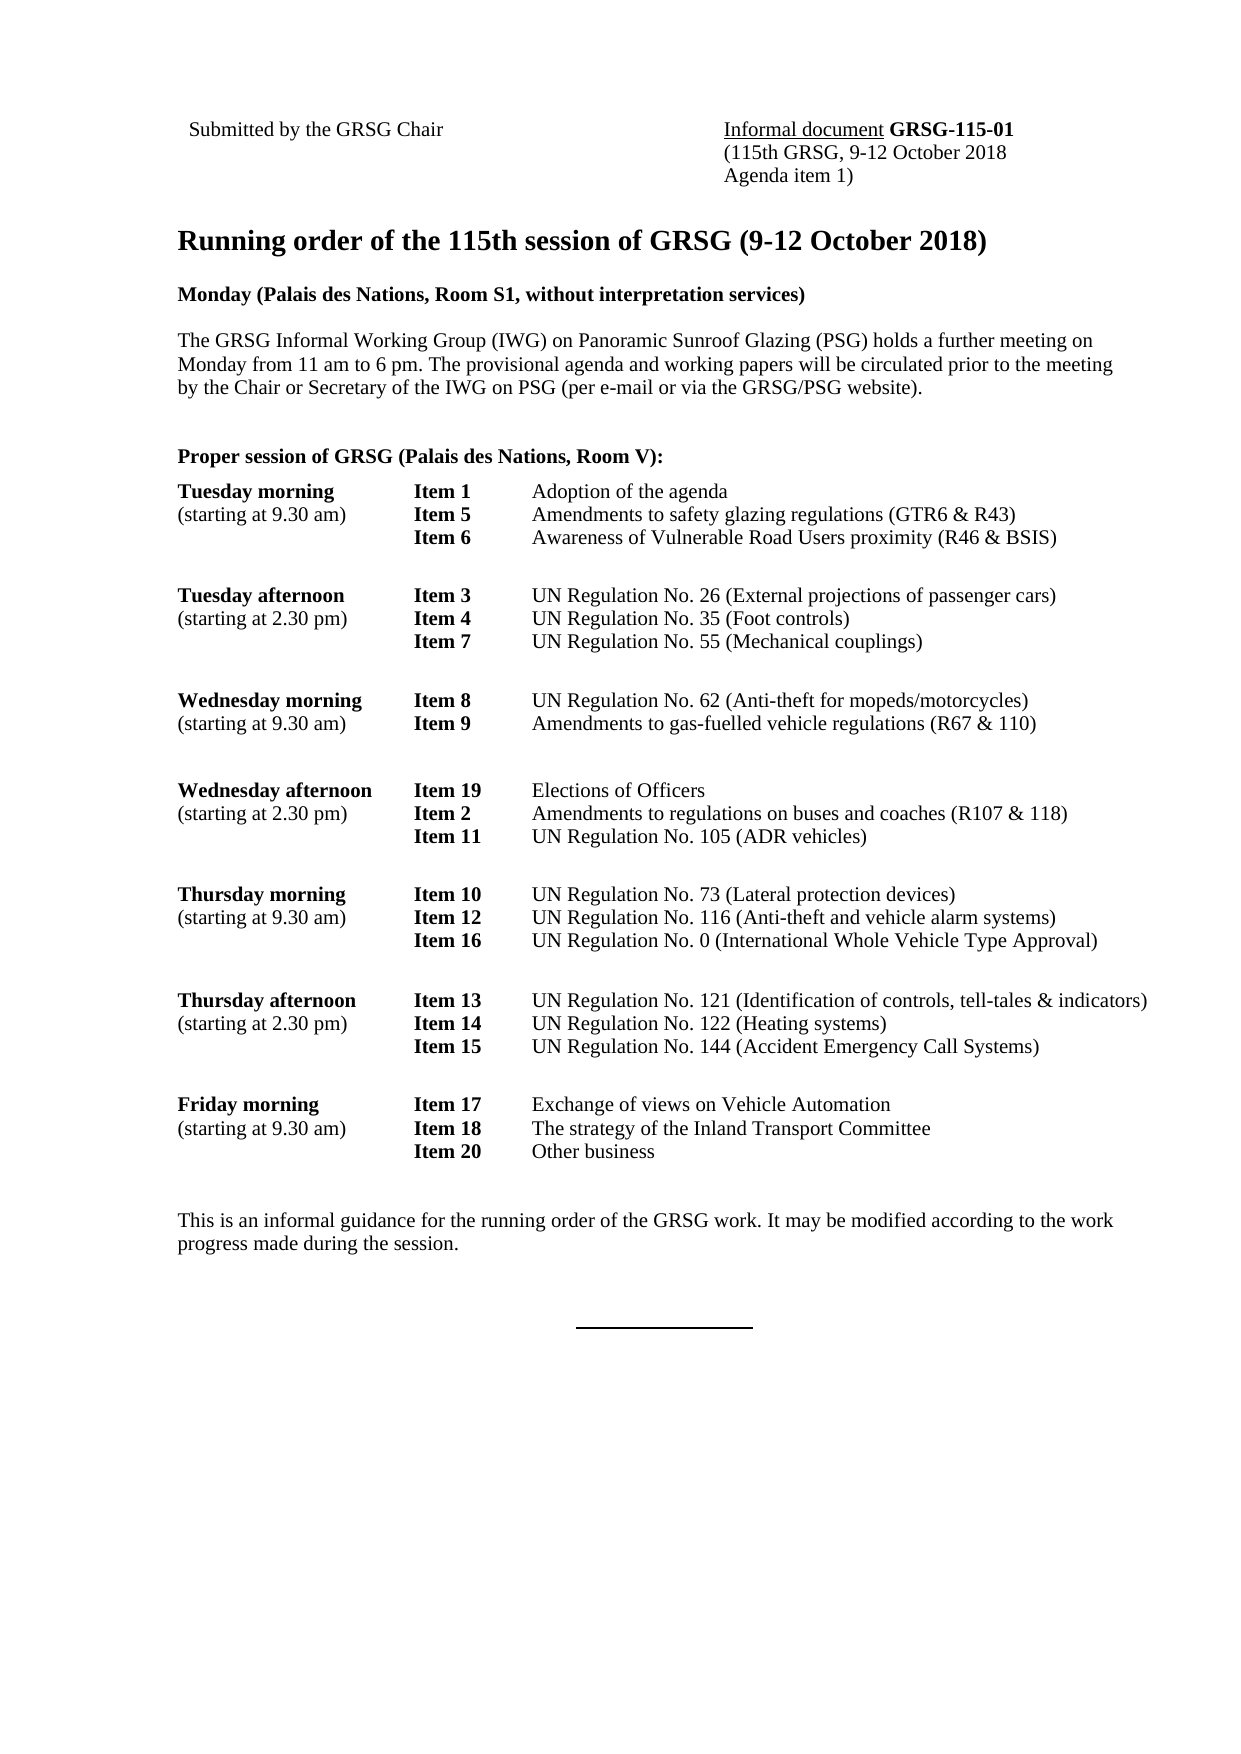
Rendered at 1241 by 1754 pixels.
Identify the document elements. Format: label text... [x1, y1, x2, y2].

table_header Tuesday morning (starting at 9.30 am) [166, 468, 399, 572]
table_cell Item 3 UN Regulation No. 26 (External projections of passenger cars) Item 4 UN Regulation No. 35 (Foot controls) Item 7 UN Regulation No. 55 (Mechanical couplings) [399, 573, 1177, 677]
table_cell Wednesday morning (starting at 9.30 am) [166, 677, 399, 767]
table_cell Friday morning (starting at m) [166, 1082, 399, 1186]
table_cell Thursday morning (starting at 9.30 am) [166, 871, 399, 977]
table_cell Item 10 UN Regulation No. 73 (Lateral protection devices) Item 12 UN Regulation No. 116 (Anti-theft and vehicle alarm systems) Item 16 UN Regulation No. 0 (International Whole Vehicle Type Approval) [399, 871, 1177, 977]
text Running order of the 115th session of GRSG (9-12 October 2018) [177, 225, 1152, 256]
text This is an informal guidance for the running order of the GRSG work. It may be modified according to the work progress made during the session. [177, 1209, 1152, 1255]
table_header Submitted by the GRSG Chair [177, 118, 635, 187]
table_cell Wednesday afternoon (starting at 2.30 pm) [166, 767, 399, 871]
table_cell Tuesday afternoon (starting at 2.30 pm) [166, 573, 399, 677]
text The GRSG Informal Working Group (IWG) on Panoramic Sunroof Glazing (PSG) holds a further meeting on Monday from 11 am to 6 pm. The provisional agenda and working papers will be circulated prior to the meeting by the Chair or Secretary of the IWG on PSG (per e-mail or via the GRSG/PSG website). [177, 329, 1122, 399]
text Monday (Palais des Nations, Room S1, without interpretation services) [177, 281, 1152, 306]
table_cell Thursday afternoon (starting at 2.30 pm) [166, 977, 399, 1082]
table_cell Item 13 UN Regulation No. 121 (Identification of controls, tell-tales & indicators) Item 14 UN Regulation No. 122 (Heating systems) Item 15 UN Regulation No. 144 (Accident Emergency Call Systems) [399, 977, 1177, 1082]
table_cell Item 8 UN Regulation No. 62 (Anti-theft for mopeds/motorcycles) Item 9 Amendments to gas-fuelled vehicle regulations (R67 & 110) [399, 677, 1177, 767]
table_header Informal document GRSG-115-01 (115th GRSG, 9-12 October 2018 Agenda item 1) [635, 118, 1152, 187]
table_header Item 1 Adoption of the agenda Item 5 Amendments to safety glazing regulations (GTR6 & R43) Item 6 Awareness of Vulnerable Road Users proximity (R46 & BSIS) [399, 468, 1177, 572]
table_cell Item 19 Elections of Officers Item 2 Amendments to regulations on buses and coaches (R107 & 118) Item 11 UN Regulation No. 105 (ADR vehicles) [399, 767, 1177, 871]
table_cell Item 17 Exchange of views on Vehicle Automation Item 18 The strategy of the Inland Transport Committee Item 20 Other business [399, 1082, 1177, 1186]
text Proper session of GRSG (Palais des Nations, Room V): [177, 445, 1152, 468]
